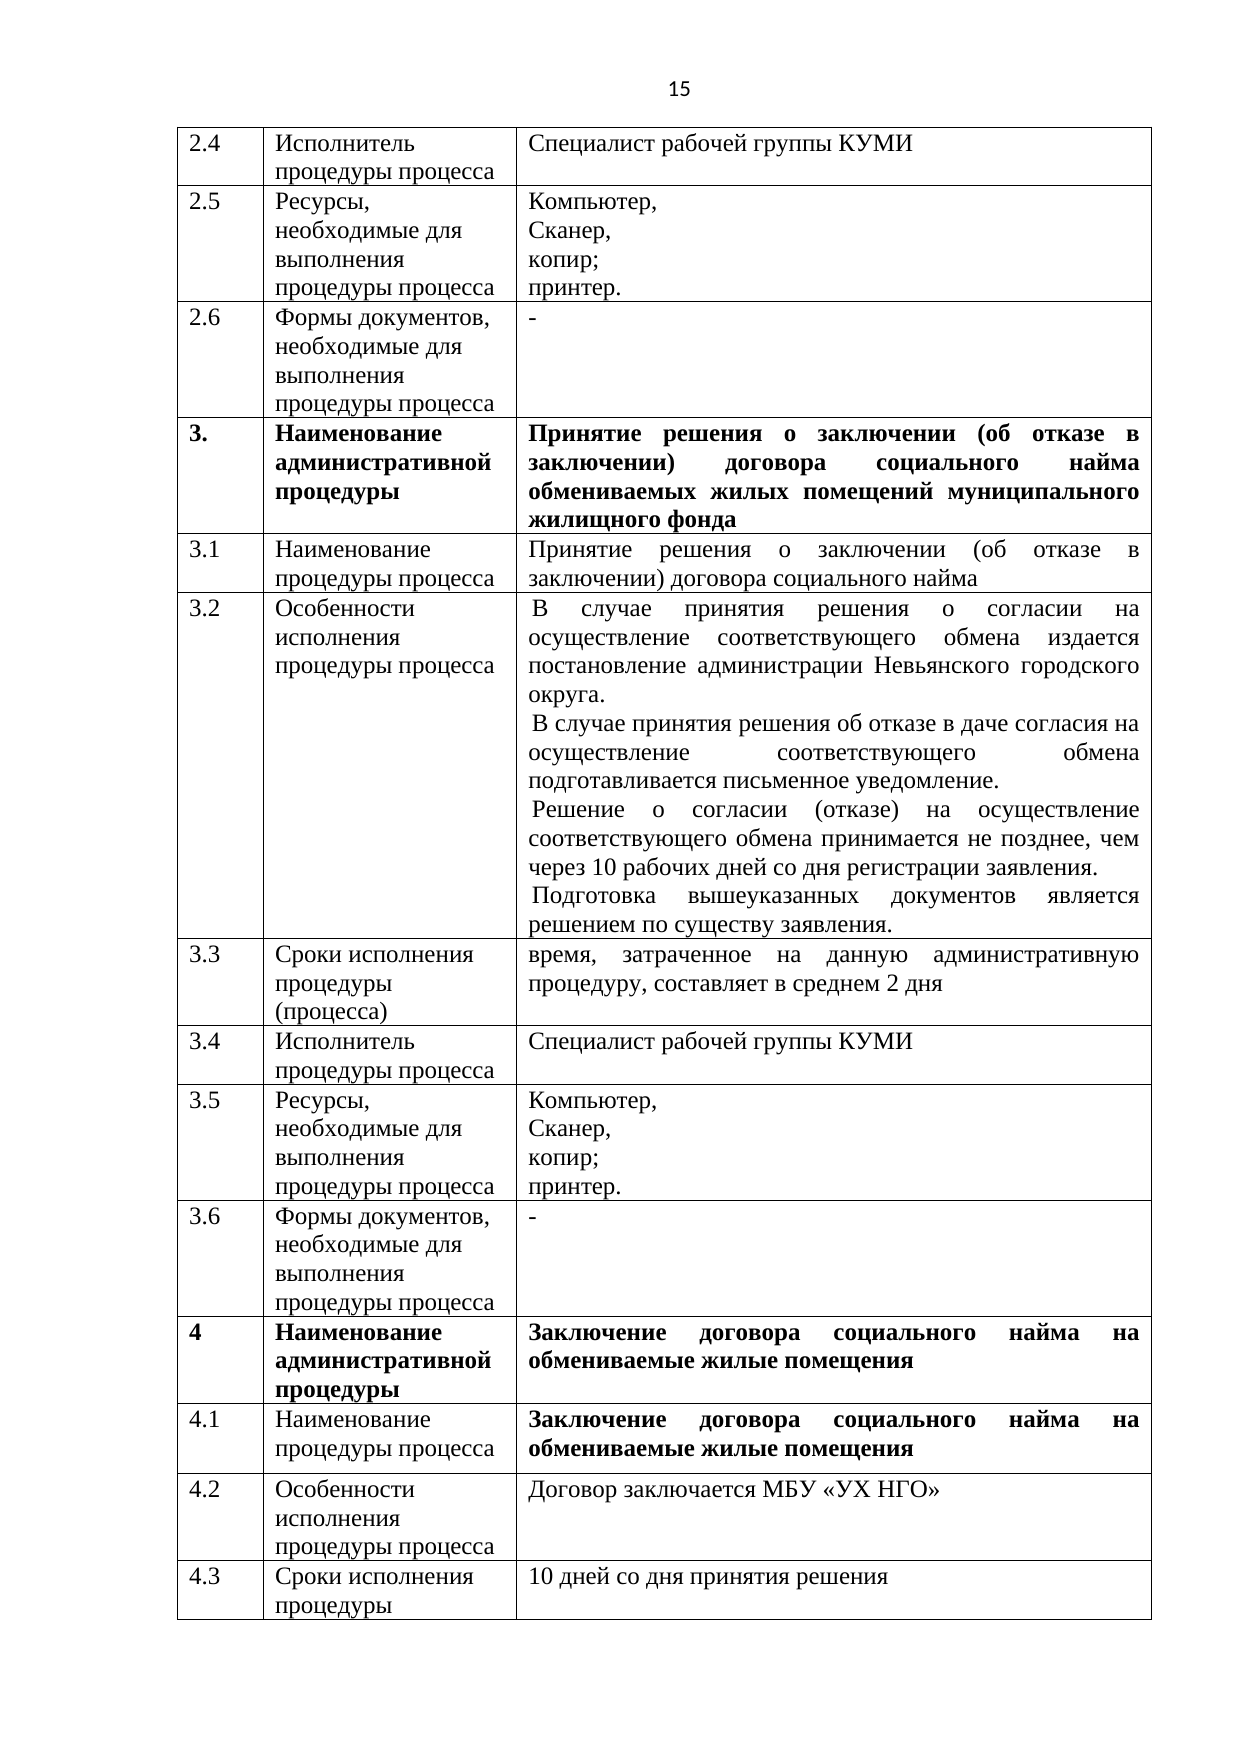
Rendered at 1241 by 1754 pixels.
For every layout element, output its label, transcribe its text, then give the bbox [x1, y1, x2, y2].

table_cell Заключение договора социального найма на обмениваемые жилые помещения [517, 1317, 1151, 1403]
table_cell 3.4 [178, 1026, 263, 1084]
table_cell Наименование процедуры процесса [264, 1404, 516, 1473]
table_cell Компьютер, Сканер, копир; принтер. [517, 186, 1151, 301]
table_cell 2.5 [178, 186, 263, 301]
table_cell Договор заключается МБУ «УХ НГО» [517, 1474, 1151, 1560]
table_cell Наименование административной процедуры [264, 418, 516, 533]
table_cell Формы документов, необходимые для выполнения процедуры процесса [264, 1201, 516, 1316]
table_cell Специалист рабочей группы КУМИ [517, 1026, 1151, 1084]
table_cell 4.2 [178, 1474, 263, 1560]
table_cell Ресурсы, необходимые для выполнения процедуры процесса [264, 186, 516, 301]
table_cell 3.6 [178, 1201, 263, 1316]
table_cell 3.2 [178, 593, 263, 938]
table_cell Особенности исполнения процедуры процесса [264, 1474, 516, 1560]
table_cell 3.5 [178, 1085, 263, 1200]
table_cell Принятие решения о заключении (об отказе в заключении) договора социального найма обмениваемых жилых помещений муниципального жилищного фонда [517, 418, 1151, 533]
table_cell 2.6 [178, 302, 263, 417]
table_cell - [517, 1201, 1151, 1316]
table_cell - [517, 302, 1151, 417]
table_cell Сроки исполнения процедуры (процесса) [264, 939, 516, 1025]
table_cell Компьютер, Сканер, копир; принтер. [517, 1085, 1151, 1200]
table_cell 4 [178, 1317, 263, 1403]
table_cell 3.1 [178, 534, 263, 592]
table_cell Принятие решения о заключении (об отказе в заключении) договора социального найма [517, 534, 1151, 592]
table_cell Ресурсы, необходимые для выполнения процедуры процесса [264, 1085, 516, 1200]
table_cell 3.3 [178, 939, 263, 1025]
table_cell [264, 1561, 516, 1619]
table_cell 2.4 [178, 128, 263, 185]
table_cell 4.1 [178, 1404, 263, 1473]
table_cell Наименование процедуры процесса [264, 534, 516, 592]
table_cell Заключение договора социального найма на обмениваемые жилые помещения [517, 1404, 1151, 1473]
table_cell Специалист рабочей группы КУМИ [517, 128, 1151, 185]
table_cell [517, 1561, 1151, 1619]
table_cell время, затраченное на данную административную процедуру, составляет в среднем 2 дня [517, 939, 1151, 1025]
table_cell Исполнитель процедуры процесса [264, 128, 516, 185]
table_cell Формы документов, необходимые для выполнения процедуры процесса [264, 302, 516, 417]
table_cell Особенности исполнения процедуры процесса [264, 593, 516, 938]
table_cell В случае принятия решения о согласии на осуществление соответствующего обмена издается постановление администрации Невьянского городского округа. В случае принятия решения об отказе в даче согласия на осуществление соответствующего обмена подготавливается письменное уведомление. Решение о согласии (отказе) на осуществление соответствующего обмена принимается не позднее, чем через 10 рабочих дней со дня регистрации заявления. Подготовка вышеуказанных документов является решением по существу заявления. [517, 593, 1151, 938]
table_cell 4.3 [178, 1561, 263, 1619]
table_cell Исполнитель процедуры процесса [264, 1026, 516, 1084]
table_cell 3. [178, 418, 263, 533]
table_cell Наименование административной процедуры [264, 1317, 516, 1403]
